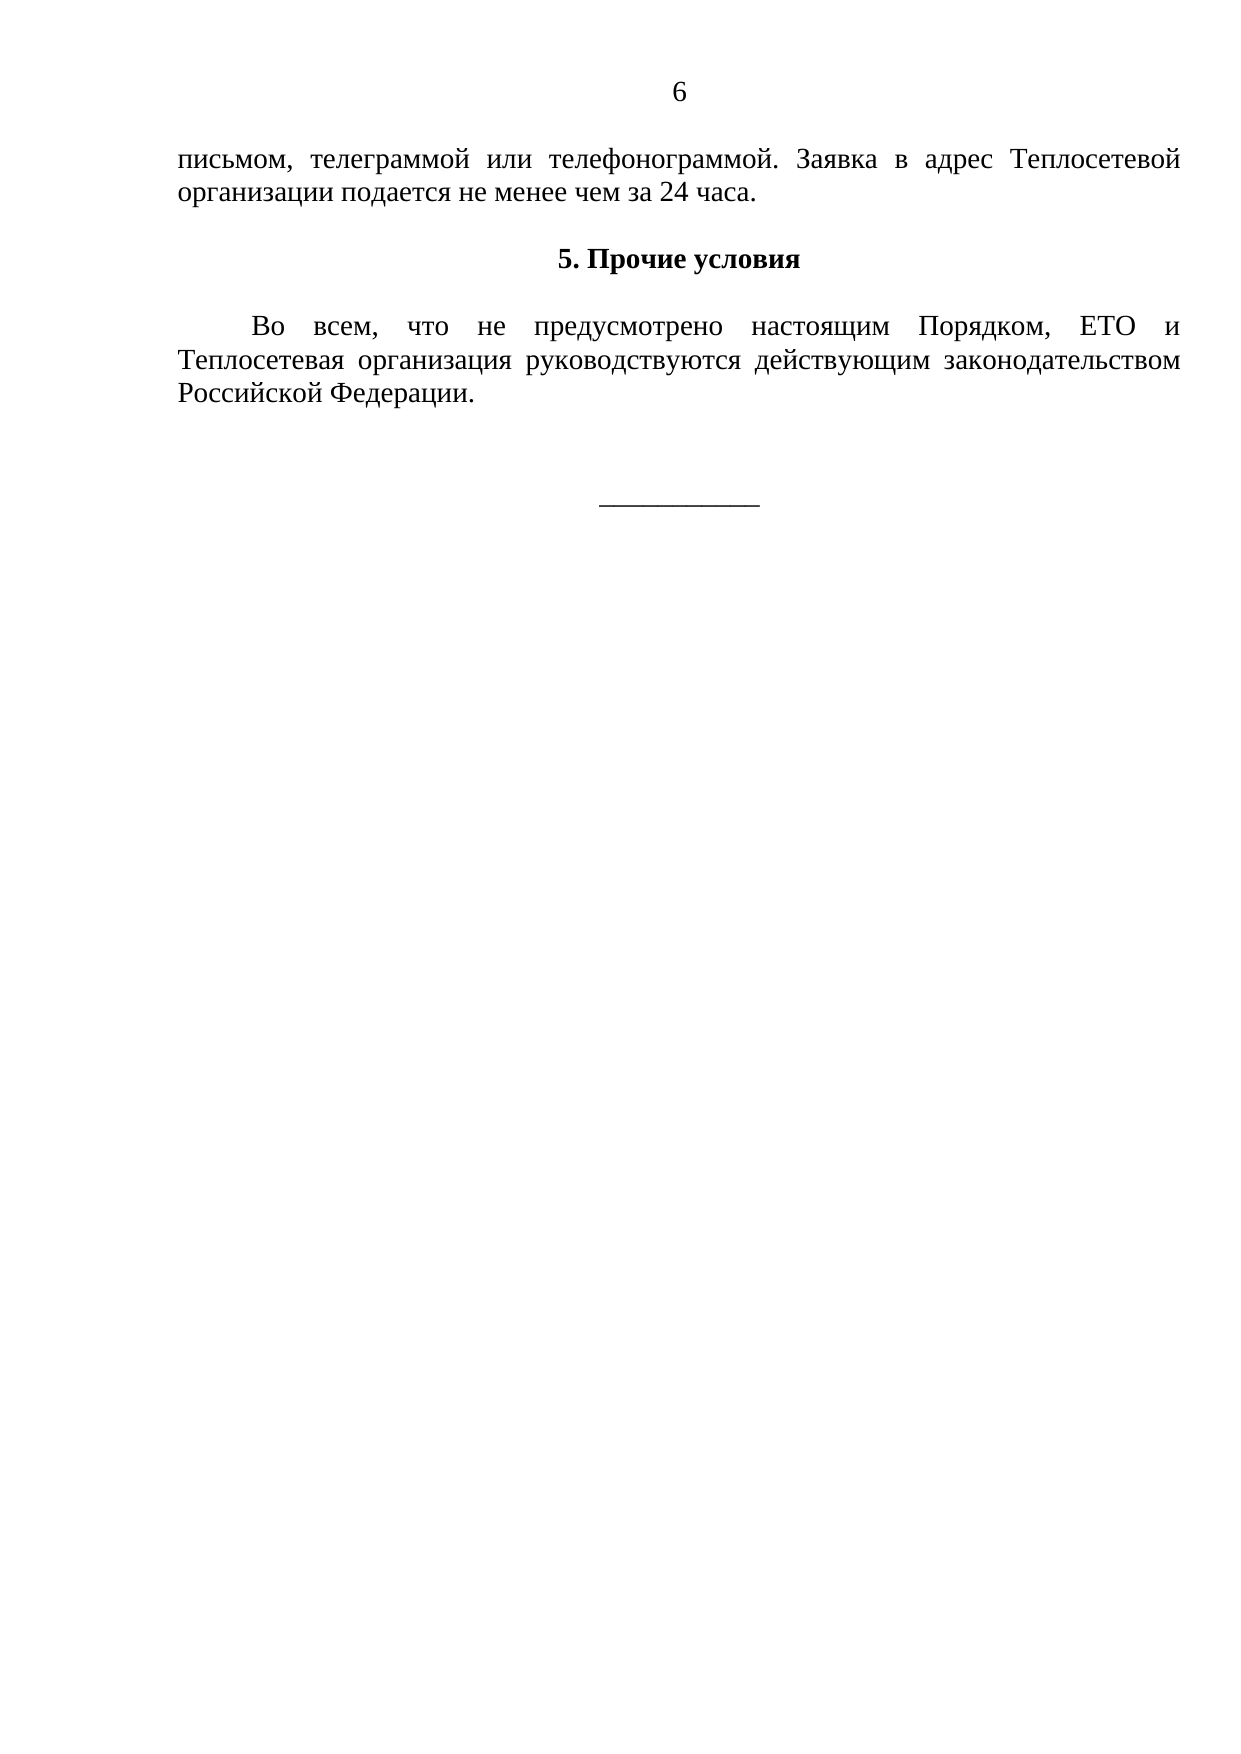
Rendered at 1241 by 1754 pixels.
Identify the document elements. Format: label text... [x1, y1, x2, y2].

text 5. Прочие условия [177, 241, 1181, 275]
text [177, 141, 1182, 208]
text Во всем, что не предусмотрено настоящим Порядком, ЕТО и Теплосетевая организация руководствуются действующим законодательством Российской Федерации. [177, 308, 1181, 409]
text ___________ [177, 476, 1181, 510]
